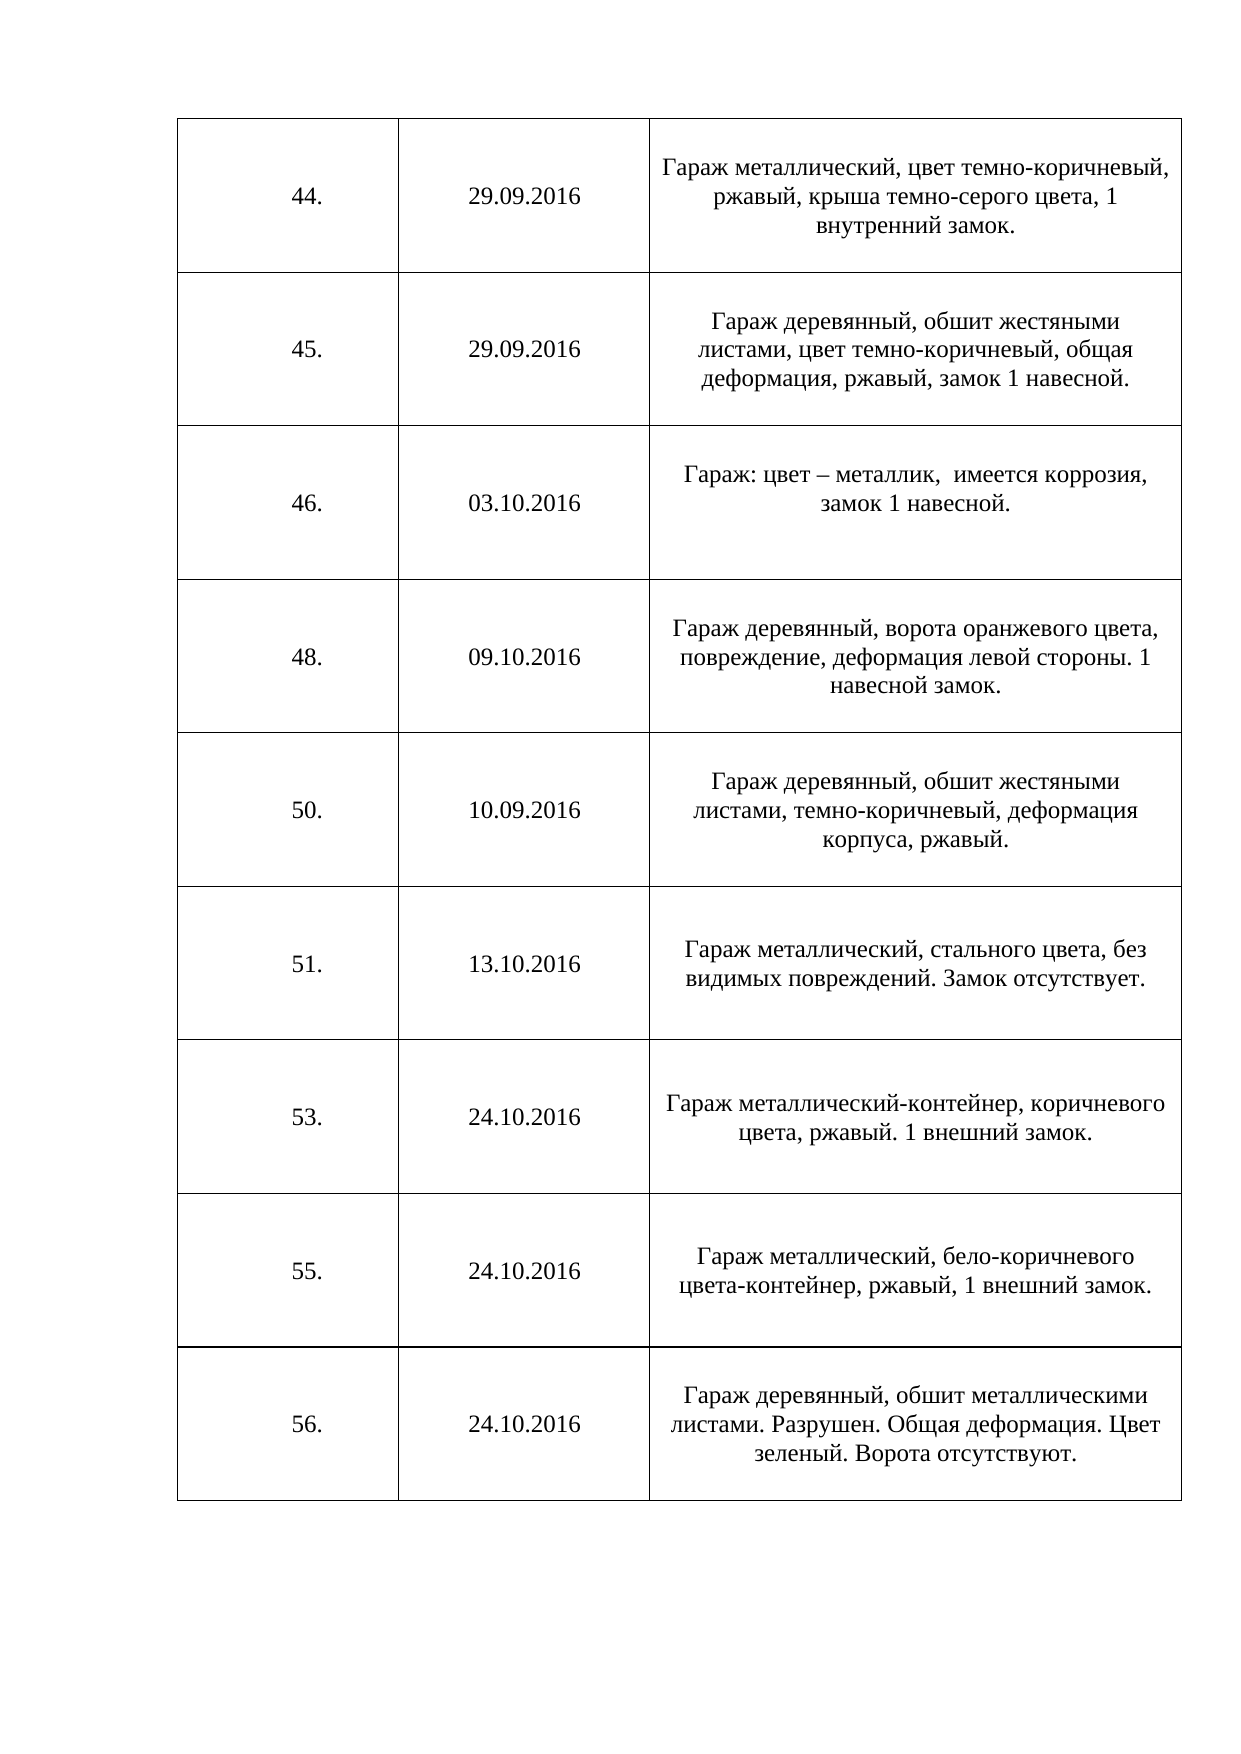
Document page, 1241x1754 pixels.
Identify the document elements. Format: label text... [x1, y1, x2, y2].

table_cell Гараж деревянный, обшит жестяными листами, цвет темно-коричневый, общая деформация, ржавый, замок 1 навесной. [650, 273, 1181, 425]
table_cell 46. [178, 426, 398, 579]
table_cell Гараж металлический, стального цвета, без видимых повреждений. Замок отсутствует. [650, 887, 1181, 1039]
table_cell 53. [178, 1040, 398, 1193]
table_cell 24.10.2016 [399, 1194, 649, 1346]
table_cell 48. [178, 580, 398, 732]
table_cell 10.09.2016 [399, 733, 649, 886]
table_cell Гараж металлический-контейнер, коричневого цвета, ржавый. 1 внешний замок. [650, 1040, 1181, 1193]
table_cell Гараж деревянный, обшит жестяными листами, темно-коричневый, деформация корпуса, ржавый. [650, 733, 1181, 886]
table_cell 45. [178, 273, 398, 425]
table_cell 44. [178, 119, 398, 272]
table_cell Гараж: цвет – металлик, имеется коррозия, замок 1 навесной. [650, 426, 1181, 579]
table_cell 56. [178, 1348, 398, 1500]
table_cell 13.10.2016 [399, 887, 649, 1039]
table_cell 50. [178, 733, 398, 886]
table_cell 29.09.2016 [399, 273, 649, 425]
table_cell 24.10.2016 [399, 1348, 649, 1500]
table_cell 51. [178, 887, 398, 1039]
table_cell Гараж деревянный, обшит металлическими листами. Разрушен. Общая деформация. Цвет зеленый. Ворота отсутствуют. [650, 1348, 1181, 1500]
table_cell 29.09.2016 [399, 119, 649, 272]
table_cell Гараж деревянный, ворота оранжевого цвета, повреждение, деформация левой стороны. 1 навесной замок. [650, 580, 1181, 732]
table_cell 09.10.2016 [399, 580, 649, 732]
table_cell 03.10.2016 [399, 426, 649, 579]
table_cell 24.10.2016 [399, 1040, 649, 1193]
table_cell Гараж металлический, цвет темно-коричневый, ржавый, крыша темно-серого цвета, 1 внутренний замок. [650, 119, 1181, 272]
table_cell Гараж металлический, бело-коричневого цвета-контейнер, ржавый, 1 внешний замок. [650, 1194, 1181, 1346]
table_cell 55. [178, 1194, 398, 1346]
